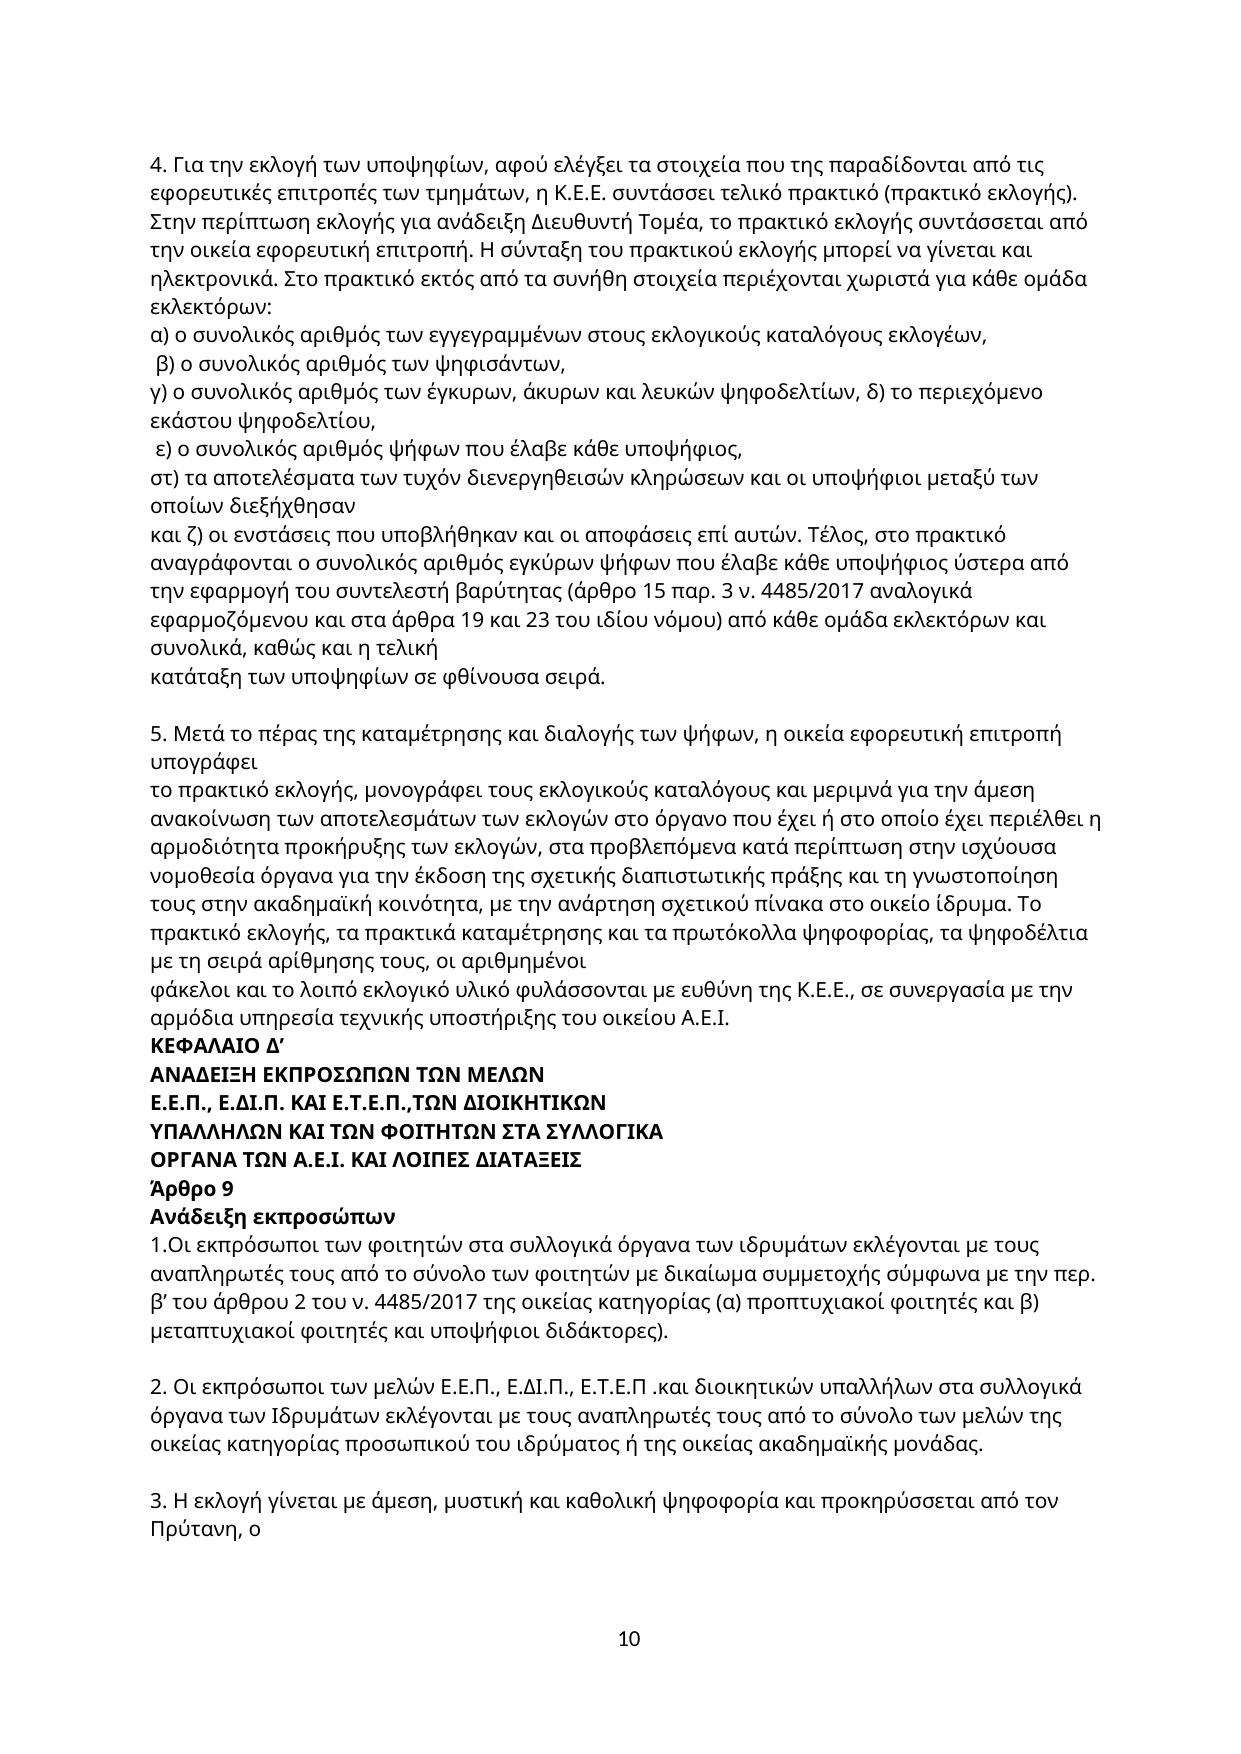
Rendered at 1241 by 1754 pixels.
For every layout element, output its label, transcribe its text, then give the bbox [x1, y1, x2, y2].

text α) ο συνολικός αριθμός των εγγεγραμμένων στους εκλογικούς καταλόγους εκλογέων, [150, 321, 1107, 349]
text β) ο συνολικός αριθμός των ψηφισάντων, [150, 349, 1107, 377]
text ε) ο συνολικός αριθμός ψήφων που έλαβε κάθε υποψήφιος, [150, 434, 1107, 463]
text Ε.Ε.Π., Ε.ΔΙ.Π. ΚΑΙ Ε.Τ.Ε.Π.,ΤΩΝ ΔΙΟΙΚΗΤΙΚΩΝ [150, 1088, 1107, 1117]
text το πρακτικό εκλογής, μονογράφει τους εκλογικούς καταλόγους και μεριμνά για την άμεση ανακοίνωση των αποτελεσμάτων των εκλογών στο όργανο που έχει ή στο οποίο έχει περιέλθει η αρμοδιότητα προκήρυξης των εκλογών, στα προβλεπόμενα κατά περίπτωση στην ισχύουσα νομοθεσία όργανα για την έκδοση της σχετικής διαπιστωτικής πράξης και τη γνωστοποίηση τους στην ακαδημαϊκή κοινότητα, με την ανάρτηση σχετικού πίνακα στο οικείο ίδρυμα. Το πρακτικό εκλογής, τα πρακτικά καταμέτρησης και τα πρωτόκολλα ψηφοφορίας, τα ψηφοδέλτια με τη σειρά αρίθμησης τους, οι αριθμημένοι [150, 776, 1107, 975]
text γ) ο συνολικός αριθμός των έγκυρων, άκυρων και λευκών ψηφοδελτίων, δ) το περιεχόμενο εκάστου ψηφοδελτίου, [150, 377, 1107, 434]
text 5. Μετά το πέρας της καταμέτρησης και διαλογής των ψήφων, η οικεία εφορευτική επιτροπή υπογράφει [150, 719, 1107, 776]
text Ανάδειξη εκπροσώπων [150, 1202, 1107, 1231]
text ΑΝΑΔΕΙΞΗ ΕΚΠΡΟΣΩΠΩΝ ΤΩΝ ΜΕΛΩΝ [150, 1060, 1107, 1088]
text φάκελοι και το λοιπό εκλογικό υλικό φυλάσσονται με ευθύνη της Κ.Ε.Ε., σε συνεργασία με την αρμόδια υπηρεσία τεχνικής υποστήριξης του οικείου Α.Ε.Ι. [150, 975, 1107, 1032]
text Άρθρο 9 [150, 1174, 1107, 1202]
text στ) τα αποτελέσματα των τυχόν διενεργηθεισών κληρώσεων και οι υποψήφιοι μεταξύ των οποίων διεξήχθησαν [150, 463, 1107, 520]
text 2. Οι εκπρόσωποι των μελών Ε.Ε.Π., Ε.ΔΙ.Π., Ε.Τ.Ε.Π .και διοικητικών υπαλλήλων στα συλλογικά όργανα των Ιδρυμάτων εκλέγονται με τους αναπληρωτές τους από το σύνολο των μελών της οικείας κατηγορίας προσωπικού του ιδρύματος ή της οικείας ακαδημαϊκής μονάδας. [150, 1372, 1107, 1458]
text 4. Για την εκλογή των υποψηφίων, αφού ελέγξει τα στοιχεία που της παραδίδονται από τις εφορευτικές επιτροπές των τμημάτων, η Κ.Ε.Ε. συντάσσει τελικό πρακτικό (πρακτικό εκλογής). Στην περίπτωση εκλογής για ανάδειξη Διευθυντή Τομέα, το πρακτικό εκλογής συντάσσεται από την οικεία εφορευτική επιτροπή. Η σύνταξη του πρακτικού εκλογής μπορεί να γίνεται και ηλεκτρονικά. Στο πρακτικό εκτός από τα συνήθη στοιχεία περιέχονται χωριστά για κάθε ομάδα εκλεκτόρων: [150, 150, 1107, 321]
text ΟΡΓΑΝΑ ΤΩΝ Α.Ε.Ι. ΚΑΙ ΛΟΙΠΕΣ ΔΙΑΤΑΞΕΙΣ [150, 1145, 1107, 1174]
text 1.Οι εκπρόσωποι των φοιτητών στα συλλογικά όργανα των ιδρυμάτων εκλέγονται με τους αναπληρωτές τους από το σύνολο των φοιτητών με δικαίωμα συμμετοχής σύμφωνα με την περ. β’ του άρθρου 2 του ν. 4485/2017 της οικείας κατηγορίας (α) προπτυχιακοί φοιτητές και β) μεταπτυχιακοί φοιτητές και υποψήφιοι διδάκτορες). [150, 1231, 1107, 1344]
text 3. Η εκλογή γίνεται με άμεση, μυστική και καθολική ψηφοφορία και προκηρύσσεται από τον Πρύτανη, ο [150, 1486, 1107, 1543]
text κατάταξη των υποψηφίων σε φθίνουσα σειρά. [150, 662, 1107, 690]
text ΚΕΦΑΛΑΙΟ Δ’ [150, 1032, 1107, 1060]
text και ζ) οι ενστάσεις που υποβλήθηκαν και οι αποφάσεις επί αυτών. Τέλος, στο πρακτικό αναγράφονται ο συνολικός αριθμός εγκύρων ψήφων που έλαβε κάθε υποψήφιος ύστερα από την εφαρμογή του συντελεστή βαρύτητας (άρθρο 15 παρ. 3 ν. 4485/2017 αναλογικά εφαρμοζόμενου και στα άρθρα 19 και 23 του ιδίου νόμου) από κάθε ομάδα εκλεκτόρων και συνολικά, καθώς και η τελική [150, 520, 1107, 662]
text ΥΠΑΛΛΗΛΩΝ ΚΑΙ ΤΩΝ ΦΟΙΤΗΤΩΝ ΣΤΑ ΣΥΛΛΟΓΙΚΑ [150, 1117, 1107, 1145]
